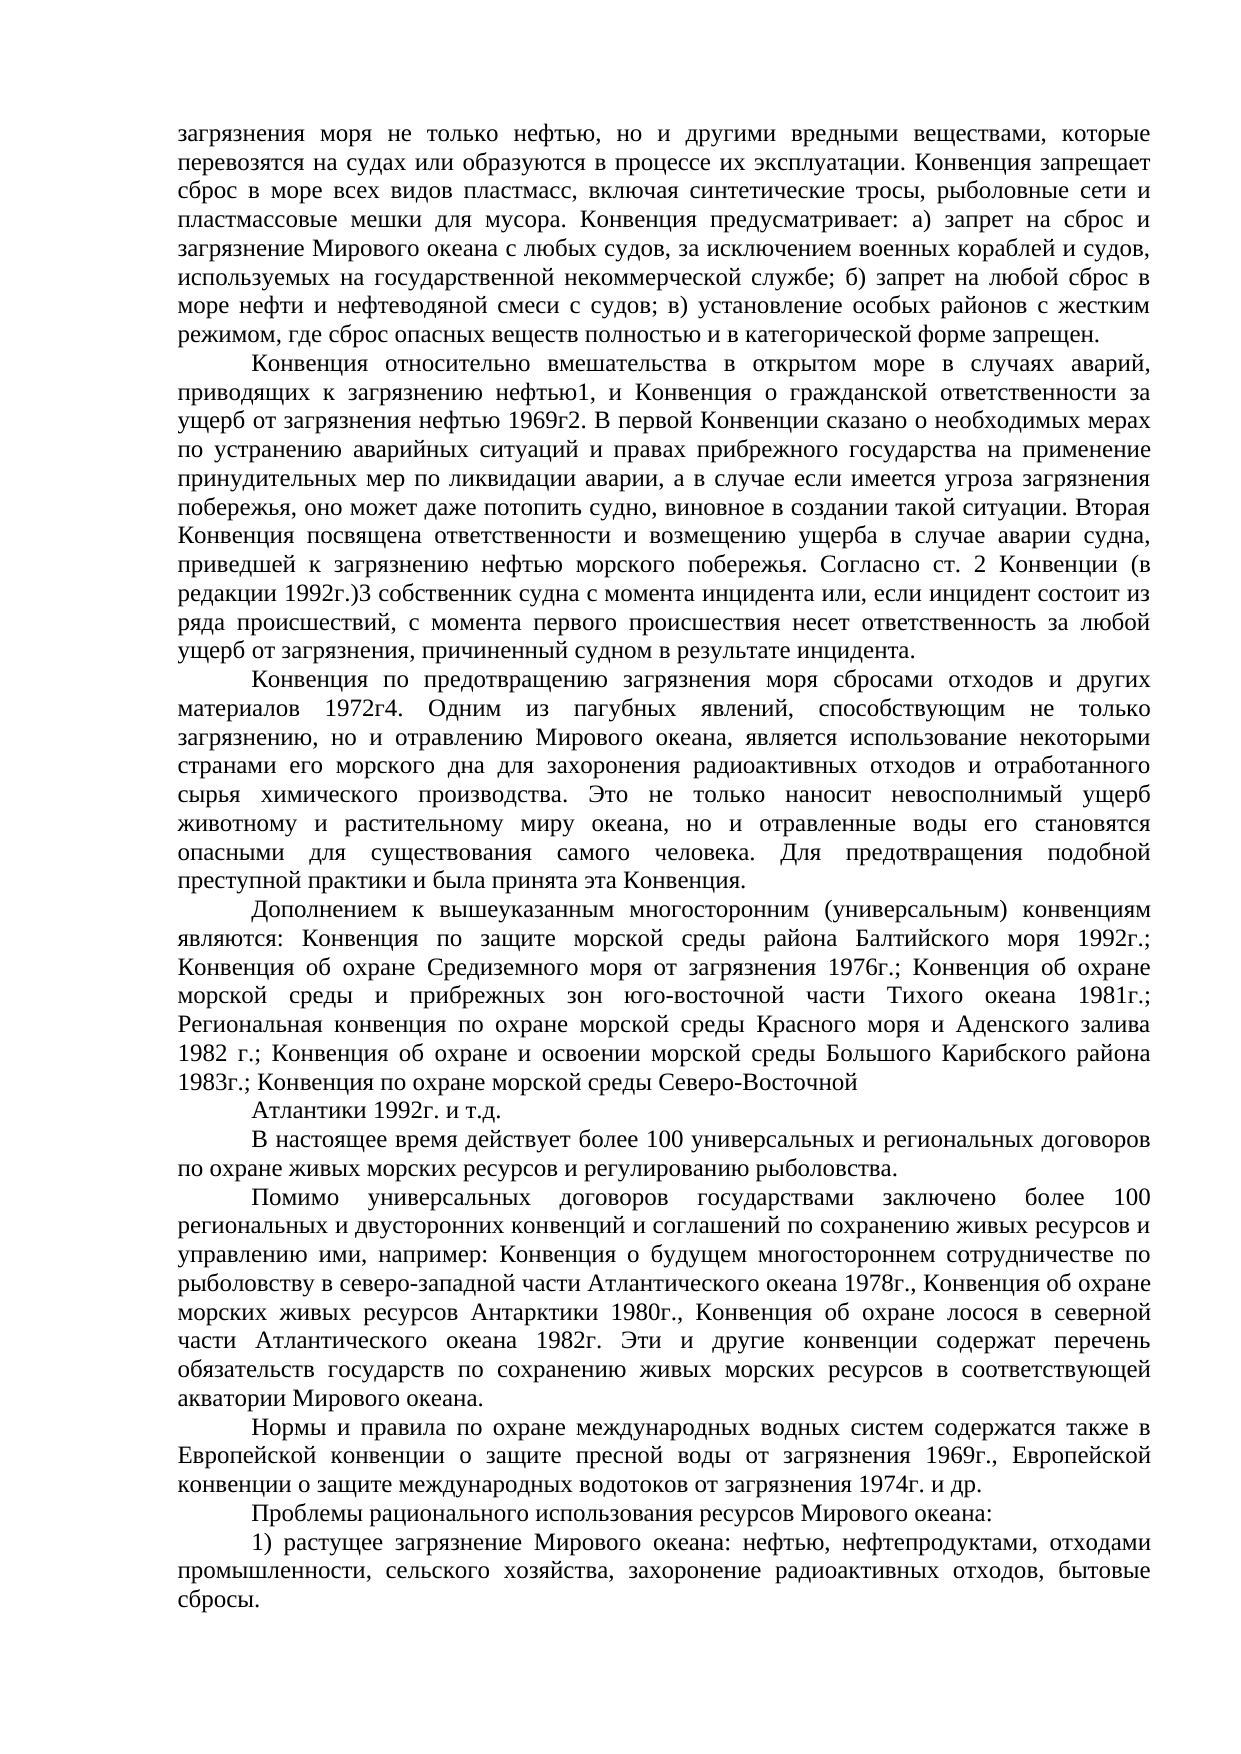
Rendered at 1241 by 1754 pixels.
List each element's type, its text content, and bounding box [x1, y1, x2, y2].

text В настоящее время действует более 100 универсальных и региональных договоров по охране живых морских ресурсов и регулированию рыболовства. [177, 1124, 1152, 1182]
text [177, 118, 1152, 348]
text 1) растущее загрязнение Мирового океана: нефтью, нефтепродуктами, отходами промышленности, сельского хозяйства, захоронение радиоактивных отходов, бытовые сбросы. [177, 1527, 1152, 1613]
text Атлантики 1992г. и т.д. [177, 1096, 1152, 1124]
text Дополнением к вышеуказанным многосторонним (универсальным) конвенциям являются: Конвенция по защите морской среды района Балтийского моря 1992г.; Конвенция об охране Средиземного моря от загрязнения 1976г.; Конвенция об охране морской среды и прибрежных зон юго-восточной части Тихого океана 1981г.; Региональная конвенция по охране морской среды Красного моря и Аденского залива 1982 г.; Конвенция об охране и освоении морской среды Большого Карибского района 1983г.; Конвенция по охране морской среды Северо-Восточной [177, 894, 1152, 1096]
text Нормы и правила по охране международных водных систем содержатся также в Европейской конвенции о защите пресной воды от загрязнения 1969г., Европейской конвенции о защите международных водотоков от загрязнения 1974г. и др. [177, 1412, 1152, 1498]
text Конвенция относительно вмешательства в открытом море в случаях аварий, приводящих к загрязнению нефтью1, и Конвенция о гражданской ответственности за ущерб от загрязнения нефтью 1969г2. В первой Конвенции сказано о необходимых мерах по устранению аварийных ситуаций и правах прибрежного государства на применение принудительных мер по ликвидации аварии, а в случае если имеется угроза загрязнения побережья, оно может даже потопить судно, виновное в создании такой ситуации. Вторая Конвенция посвящена ответственности и возмещению ущерба в случае аварии судна, приведшей к загрязнению нефтью морского побережья. Согласно ст. 2 Конвенции (в редакции 1992г.)3 собственник судна с момента инцидента или, если инцидент состоит из ряда происшествий, с момента первого происшествия несет ответственность за любой ущерб от загрязнения, причиненный судном в результате инцидента. [177, 348, 1152, 664]
text Проблемы рационального использования ресурсов Мирового океана: [177, 1498, 1152, 1527]
text Конвенция по предотвращению загрязнения моря сбросами отходов и других материалов 1972г4. Одним из пагубных явлений, способствующим не только загрязнению, но и отравлению Мирового океана, является использование некоторыми странами его морского дна для захоронения радиоактивных отходов и отработанного сырья химического производства. Это не только наносит невосполнимый ущерб животному и растительному миру океана, но и отравленные воды его становятся опасными для существования самого человека. Для предотвращения подобной преступной практики и была принята эта Конвенция. [177, 664, 1152, 894]
text Помимо универсальных договоров государствами заключено более 100 региональных и двусторонних конвенций и соглашений по сохранению живых ресурсов и управлению ими, например: Конвенция о будущем многостороннем сотрудничестве по рыболовству в северо-западной части Атлантического океана 1978г., Конвенция об охране морских живых ресурсов Антарктики 1980г., Конвенция об охране лосося в северной части Атлантического океана 1982г. Эти и другие конвенции содержат перечень обязательств государств по сохранению живых морских ресурсов в соответствующей акватории Мирового океана. [177, 1182, 1152, 1412]
